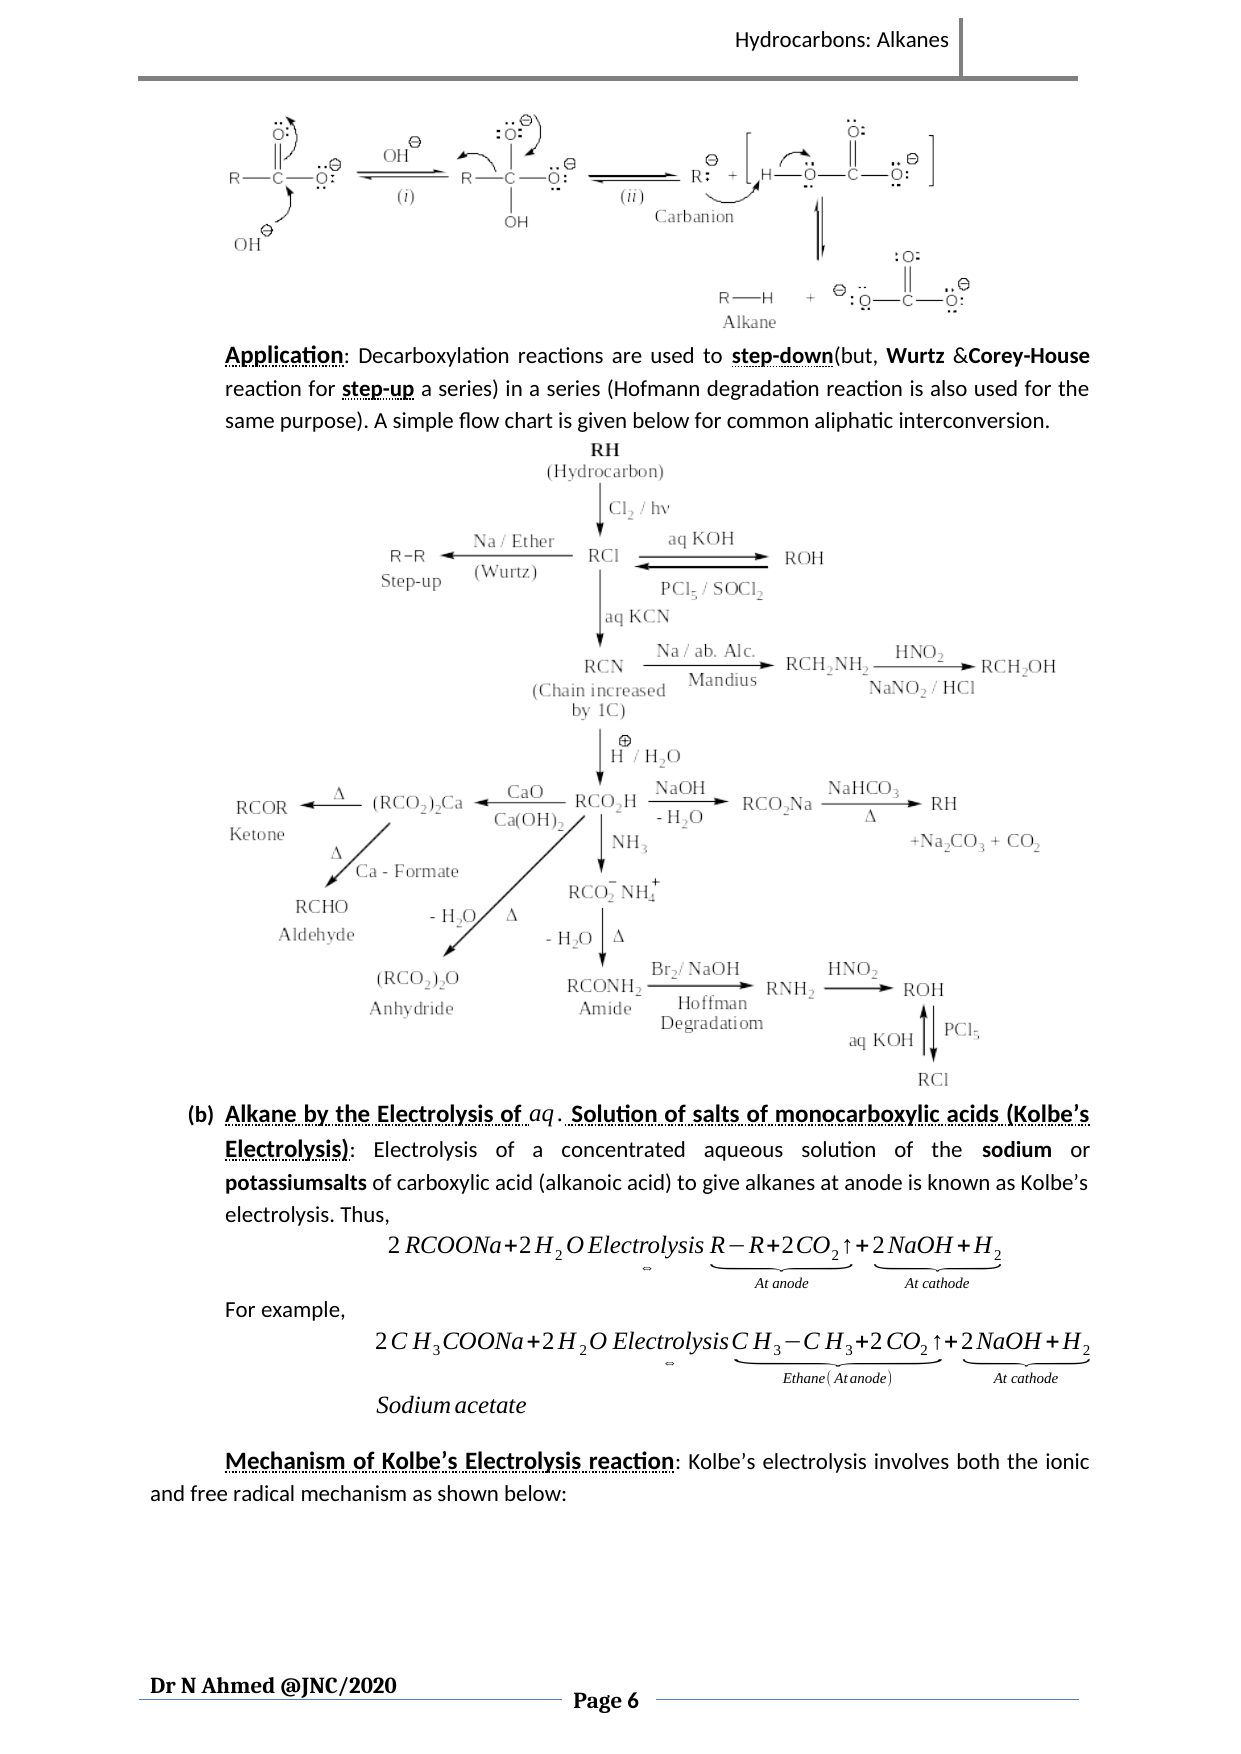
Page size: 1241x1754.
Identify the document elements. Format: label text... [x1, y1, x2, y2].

list Application: Decarboxylation reactions are used to step-down(but, Wurtz &Corey-House reaction for step-up a series) in a series (Hofmann degradation reaction is also used for the same purpose). A simple flow chart is given below for common aliphatic interconversion. [225, 339, 1090, 434]
list For example, [225, 1295, 1090, 1323]
text Mechanism of Kolbe’s Electrolysis reaction: Kolbe’s electrolysis involves both the ionic and free radical mechanism as shown below: [150, 1445, 1090, 1507]
list Alkane by the Electrolysis of Solution of salts of monocarboxylic acids (Kolbe’s Electrolysis): Electrolysis of a concentrated aqueous solution of the sodium or potassiumsalts of carboxylic acid (alkanoic acid) to give alkanes at anode is known as Kolbe’s electrolysis. Thus, [187, 1098, 1090, 1228]
